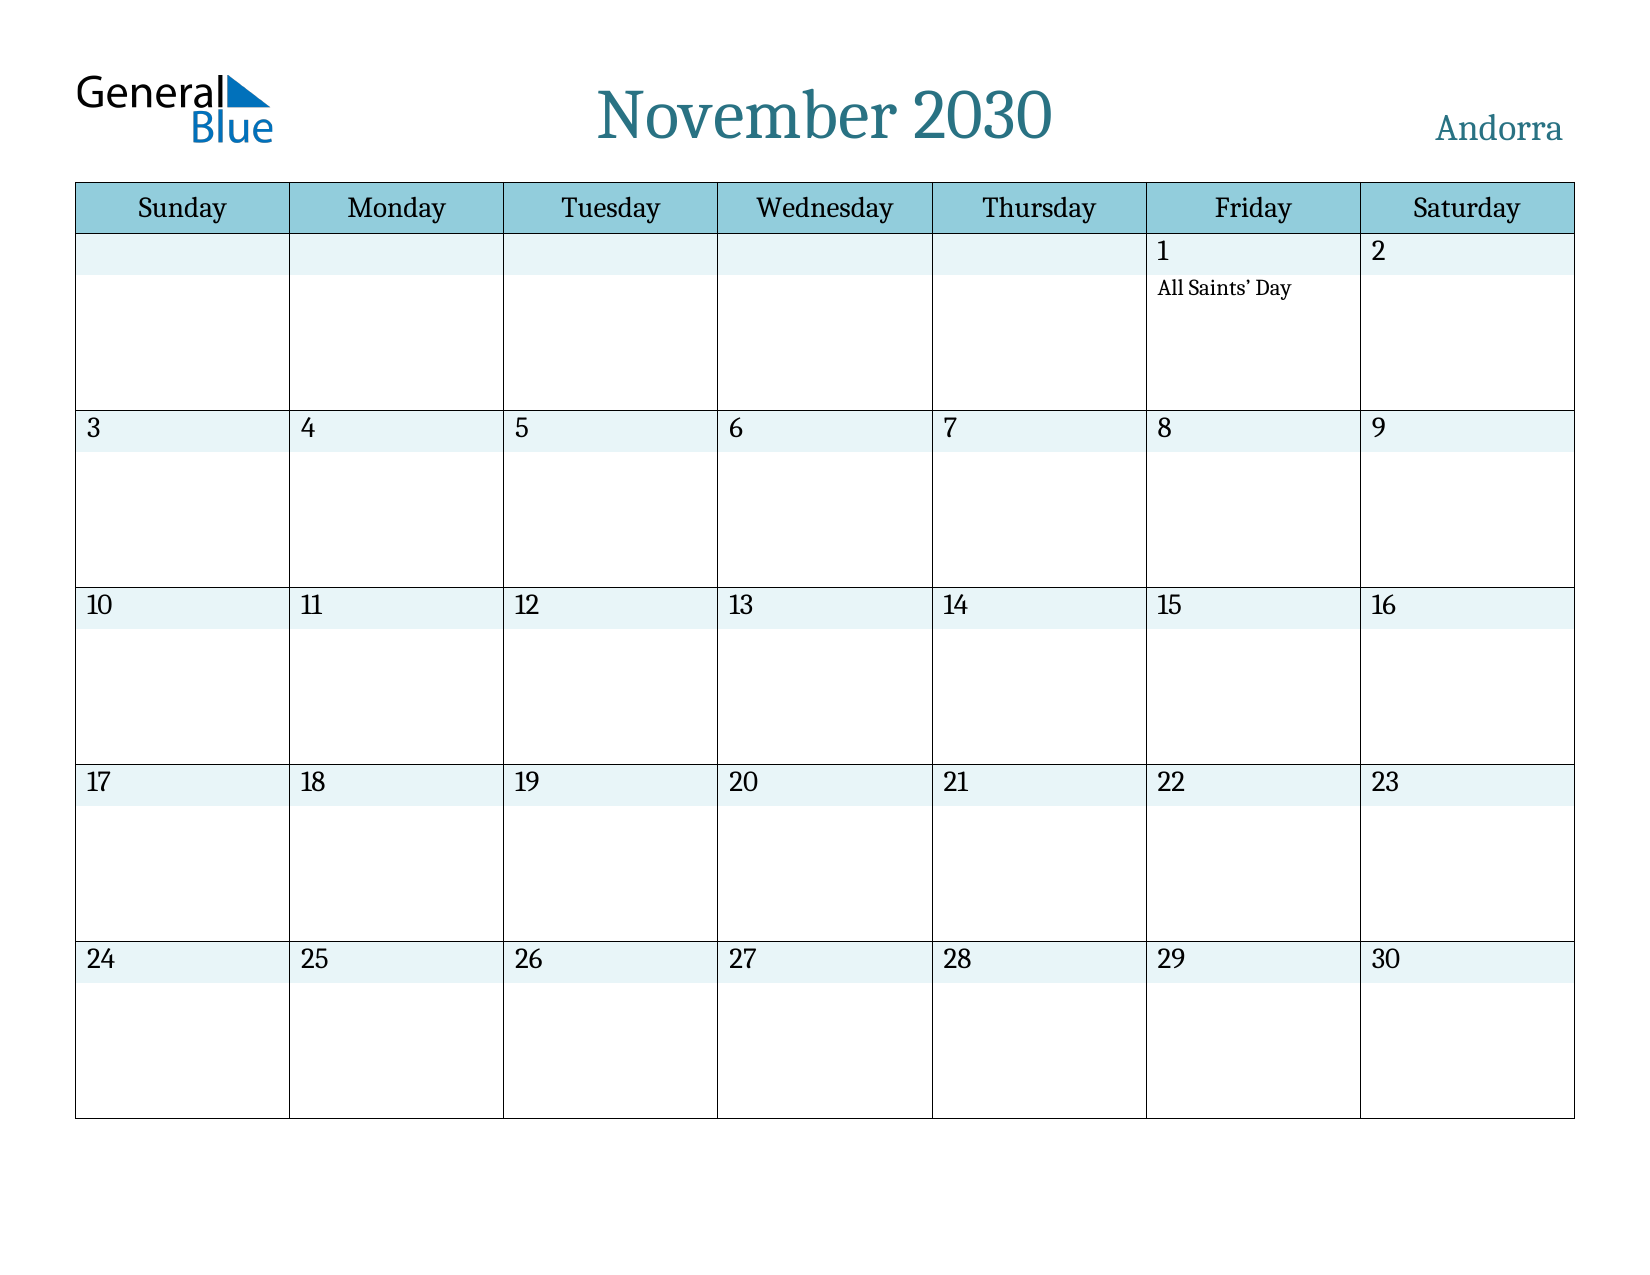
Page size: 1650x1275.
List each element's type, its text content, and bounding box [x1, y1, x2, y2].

table_header Andorra [1146, 75, 1574, 182]
table_cell [718, 234, 932, 275]
table_cell [76, 452, 289, 587]
table_cell [933, 452, 1146, 587]
table_cell [290, 806, 503, 941]
table_cell [718, 452, 932, 587]
table_cell [290, 275, 503, 410]
table_cell 23 [1361, 765, 1574, 806]
table_cell [504, 983, 717, 1118]
table_cell 4 [290, 411, 503, 452]
table_cell [504, 275, 717, 410]
table_cell Saturday [1361, 183, 1574, 233]
table_cell 17 [76, 765, 289, 806]
table_cell [290, 234, 503, 275]
table_cell [76, 629, 289, 764]
table_cell [504, 806, 717, 941]
table_cell Friday [1147, 183, 1360, 233]
table_cell 18 [290, 765, 503, 806]
table_cell 29 [1147, 942, 1360, 983]
table_cell 8 [1147, 411, 1360, 452]
table_cell [933, 983, 1146, 1118]
table_cell [718, 629, 932, 764]
table_cell 25 [290, 942, 503, 983]
table_cell 30 [1361, 942, 1574, 983]
table_cell [933, 275, 1146, 410]
table_cell 1 [1147, 234, 1360, 275]
table_cell 14 [933, 588, 1146, 629]
table_cell 10 [76, 588, 289, 629]
table_header November 2030 [504, 75, 1146, 182]
table_cell 20 [718, 765, 932, 806]
table_cell 19 [504, 765, 717, 806]
table_cell [718, 275, 932, 410]
table_cell Sunday [76, 183, 289, 233]
table_cell 11 [290, 588, 503, 629]
table_cell [1361, 983, 1574, 1118]
table_cell [718, 983, 932, 1118]
table_cell [76, 275, 289, 410]
table_cell 22 [1147, 765, 1360, 806]
table_cell [76, 234, 289, 275]
table_cell [1147, 629, 1360, 764]
table_cell [933, 234, 1146, 275]
table_cell Monday [290, 183, 503, 233]
picture [77, 75, 273, 143]
table_cell 5 [504, 411, 717, 452]
table_cell 27 [718, 942, 932, 983]
table_cell [290, 629, 503, 764]
table_cell 6 [718, 411, 932, 452]
table_cell Thursday [933, 183, 1146, 233]
table_cell [1361, 629, 1574, 764]
table_cell 28 [933, 942, 1146, 983]
table_cell [933, 629, 1146, 764]
table_cell [1147, 806, 1360, 941]
table_cell 15 [1147, 588, 1360, 629]
table_cell [1147, 452, 1360, 587]
table_cell [290, 983, 503, 1118]
table_cell 26 [504, 942, 717, 983]
table_cell Tuesday [504, 183, 717, 233]
table_cell Wednesday [718, 183, 932, 233]
table_cell [1147, 983, 1360, 1118]
table_cell 12 [504, 588, 717, 629]
table_cell 7 [933, 411, 1146, 452]
table_cell 16 [1361, 588, 1574, 629]
table_cell [718, 806, 932, 941]
table_cell [1361, 806, 1574, 941]
table_cell 9 [1361, 411, 1574, 452]
table_cell 24 [76, 942, 289, 983]
table_cell 21 [933, 765, 1146, 806]
table_cell All Saints’ Day [1147, 275, 1360, 410]
table_cell 13 [718, 588, 932, 629]
table_cell [290, 452, 503, 587]
table_cell 2 [1361, 234, 1574, 275]
table_cell [1361, 275, 1574, 410]
table_cell [933, 806, 1146, 941]
table_cell [504, 629, 717, 764]
table_cell 3 [76, 411, 289, 452]
table_cell [1361, 452, 1574, 587]
table_cell [76, 806, 289, 941]
table_cell [504, 234, 717, 275]
table_cell [76, 983, 289, 1118]
table_header [76, 75, 503, 182]
table_cell [504, 452, 717, 587]
